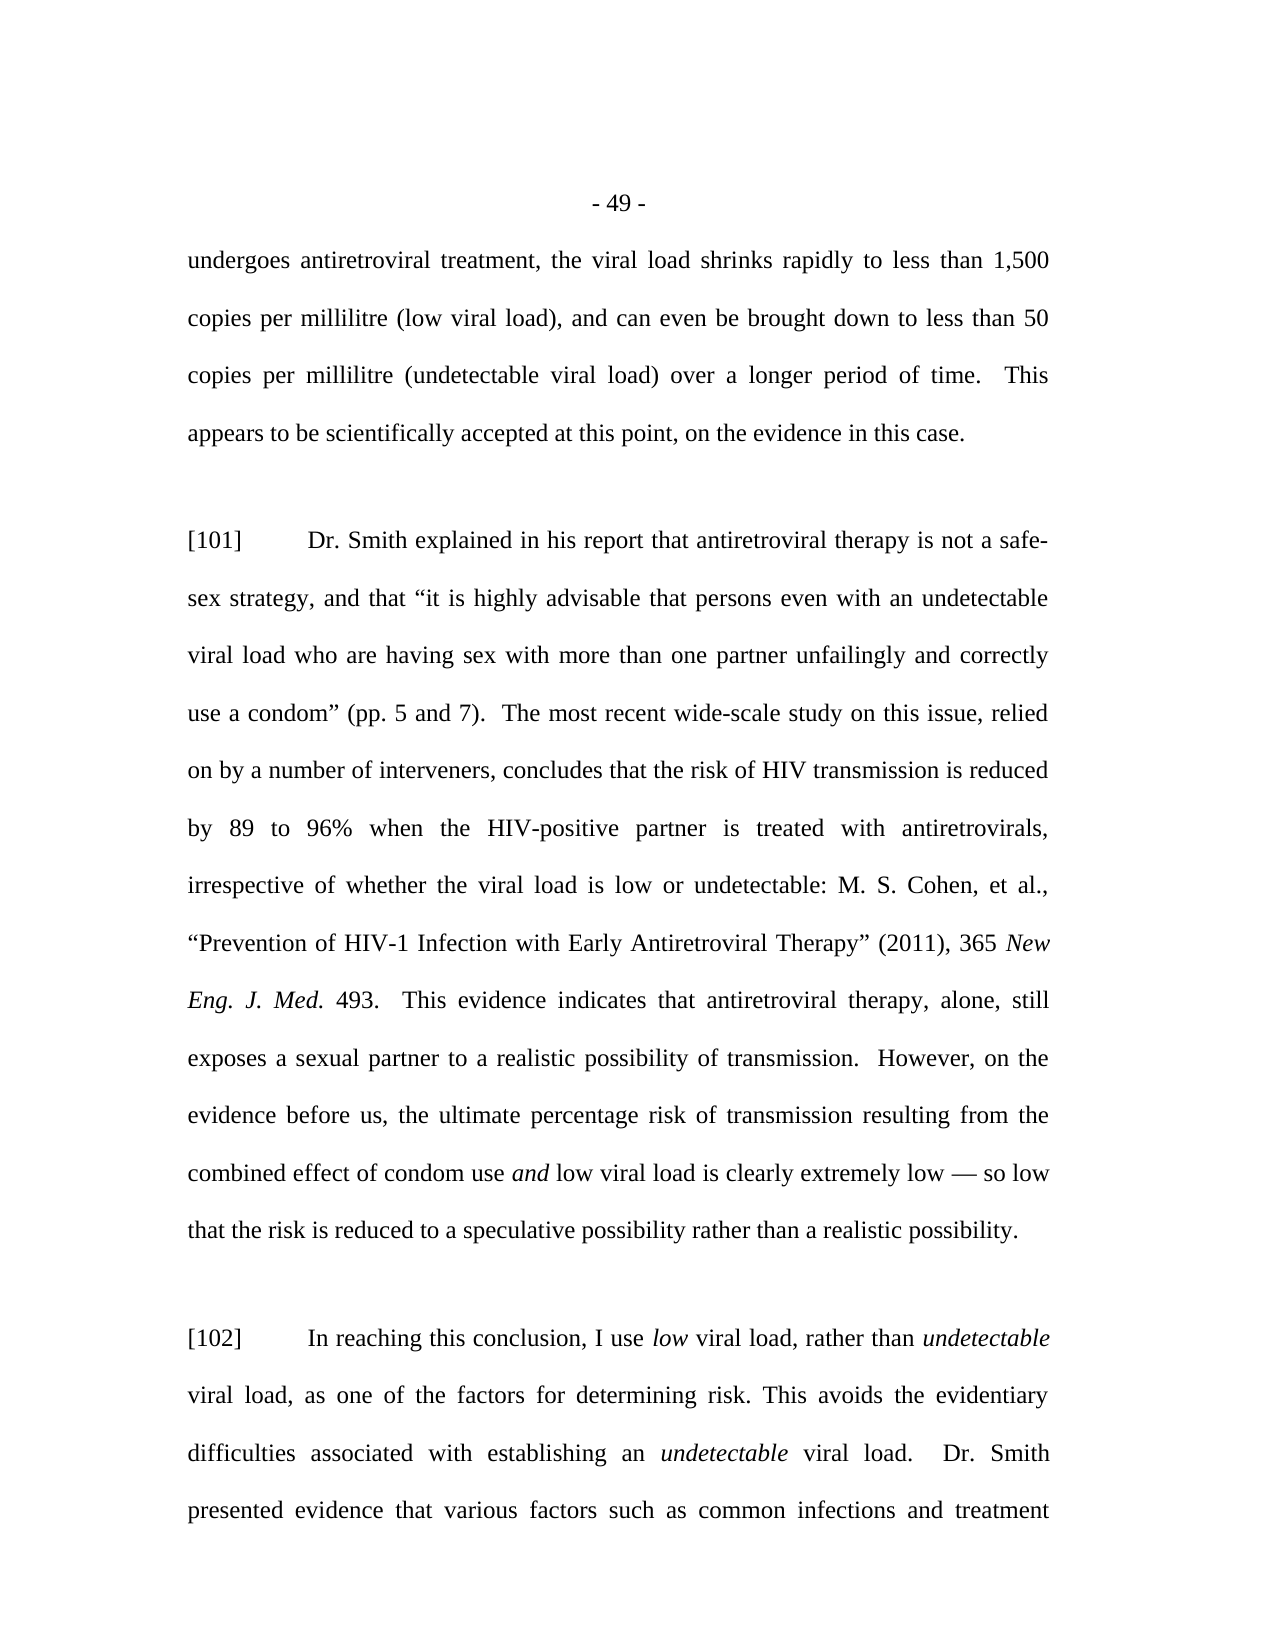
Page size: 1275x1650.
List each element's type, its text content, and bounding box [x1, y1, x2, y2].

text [187, 1323, 1050, 1524]
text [187, 245, 1050, 446]
text Dr. Smith explained in his report that antiretroviral therapy is not a safe-sex strategy, and that “it is highly advisable that persons even with an undetectable viral load who are having sex with more than one partner unfailingly and correctly use a condom” (pp. 5 and 7). The most recent wide-scale study on this issue, relied on by a number of interveners, concludes that the risk of HIV transmission is reduced by 89 to 96% when the HIV-positive partner is treated with antiretrovirals, irrespective of whether the viral load is low or undetectable: M. S. Cohen, et al., “Prevention of HIV-1 Infection with Early Antiretroviral Therapy” (2011), 365 New Eng. J. Med. 493. This evidence indicates that antiretroviral therapy, alone, still exposes a sexual partner to a realistic possibility of transmission. However, on the evidence before us, the ultimate percentage risk of transmission resulting from the combined effect of condom use and low viral load is clearly extremely low ― so low that the risk is reduced to a speculative possibility rather than a realistic possibility. [187, 525, 1050, 1244]
